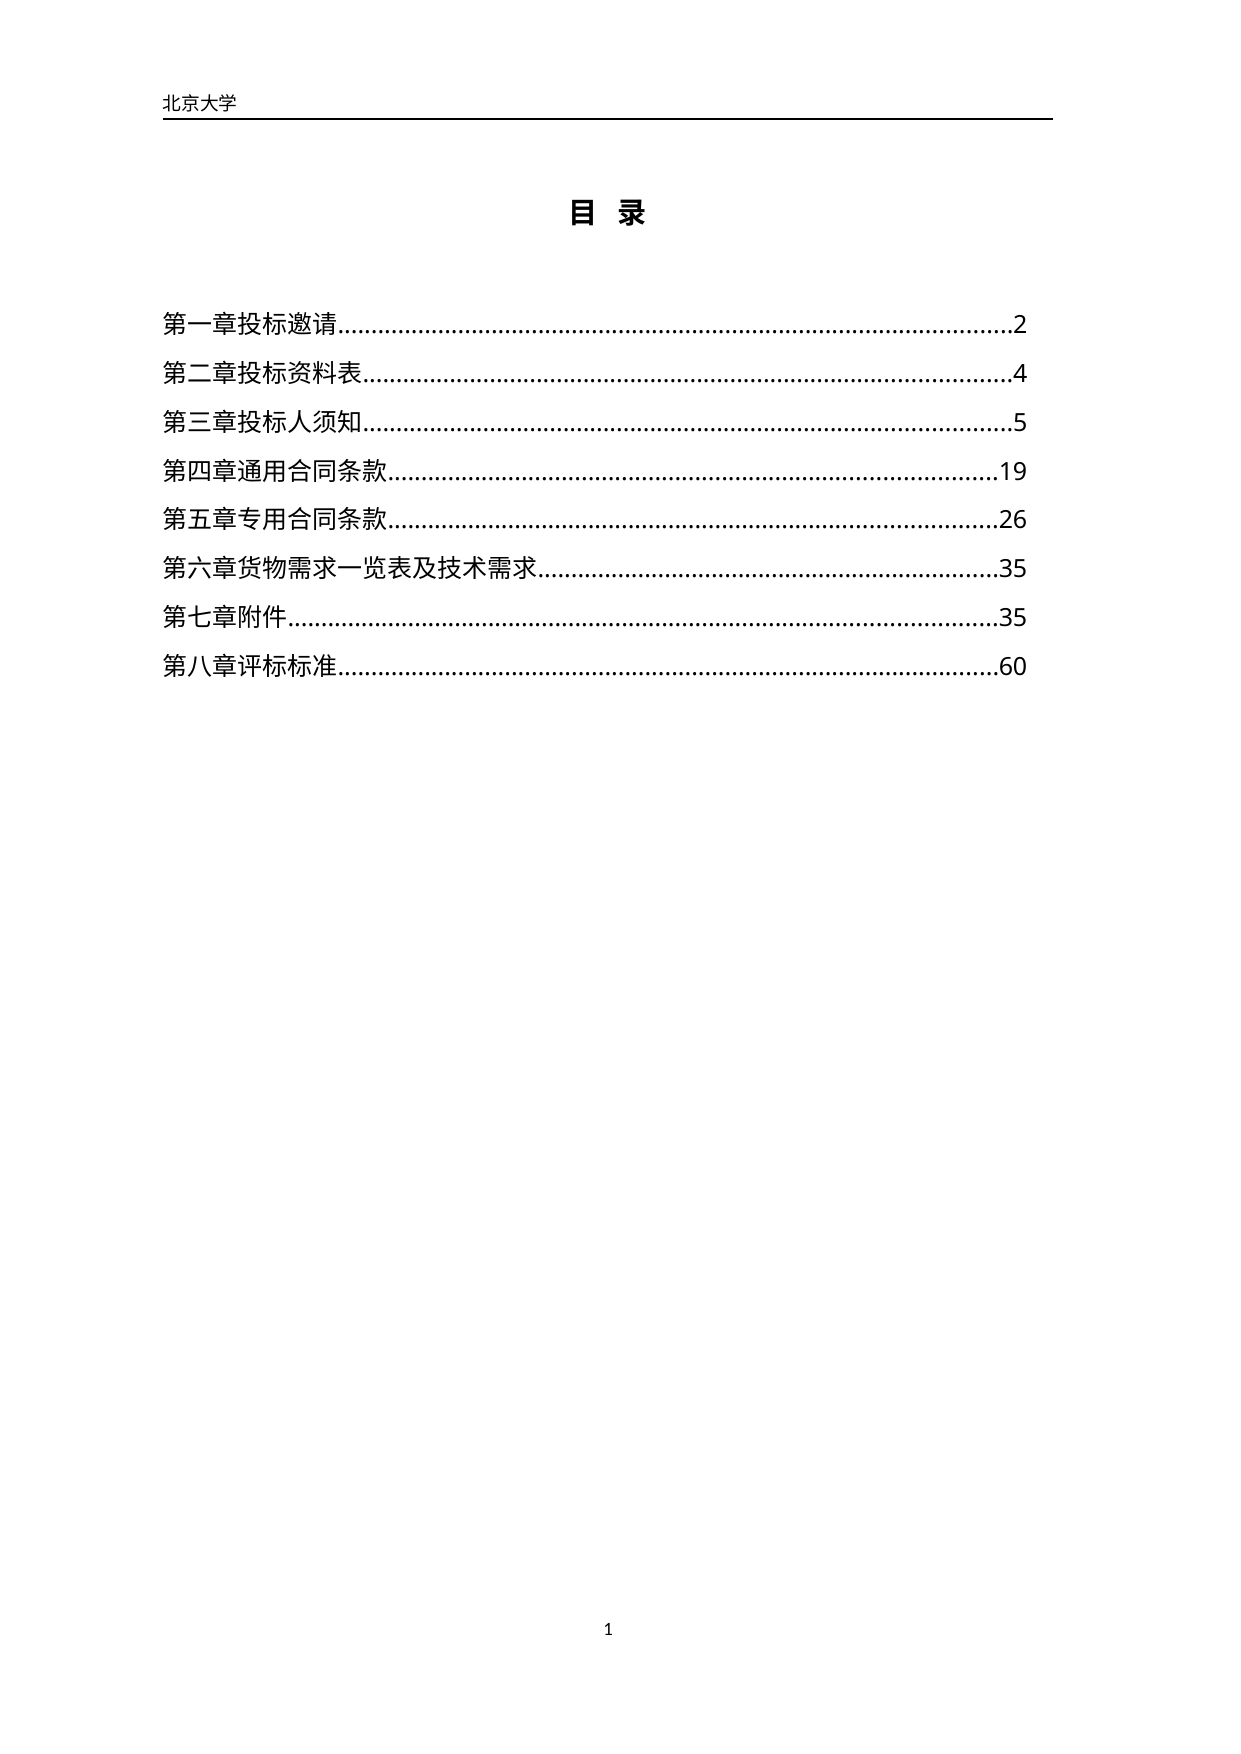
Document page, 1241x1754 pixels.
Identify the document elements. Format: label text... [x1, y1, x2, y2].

text 第五章专用合同条款 26 [162, 500, 1053, 536]
text 第七章附件 35 [162, 597, 1053, 633]
text 第八章评标标准 60 [162, 646, 1053, 682]
text 第一章投标邀请 2 [162, 305, 1053, 341]
text 第六章货物需求一览表及技术需求 35 [162, 548, 1053, 585]
text 第三章投标人须知 5 [162, 402, 1053, 438]
text 第四章通用合同条款 19 [162, 451, 1053, 487]
text 第二章投标资料表 4 [162, 353, 1053, 390]
text 目 录 [162, 190, 1053, 232]
